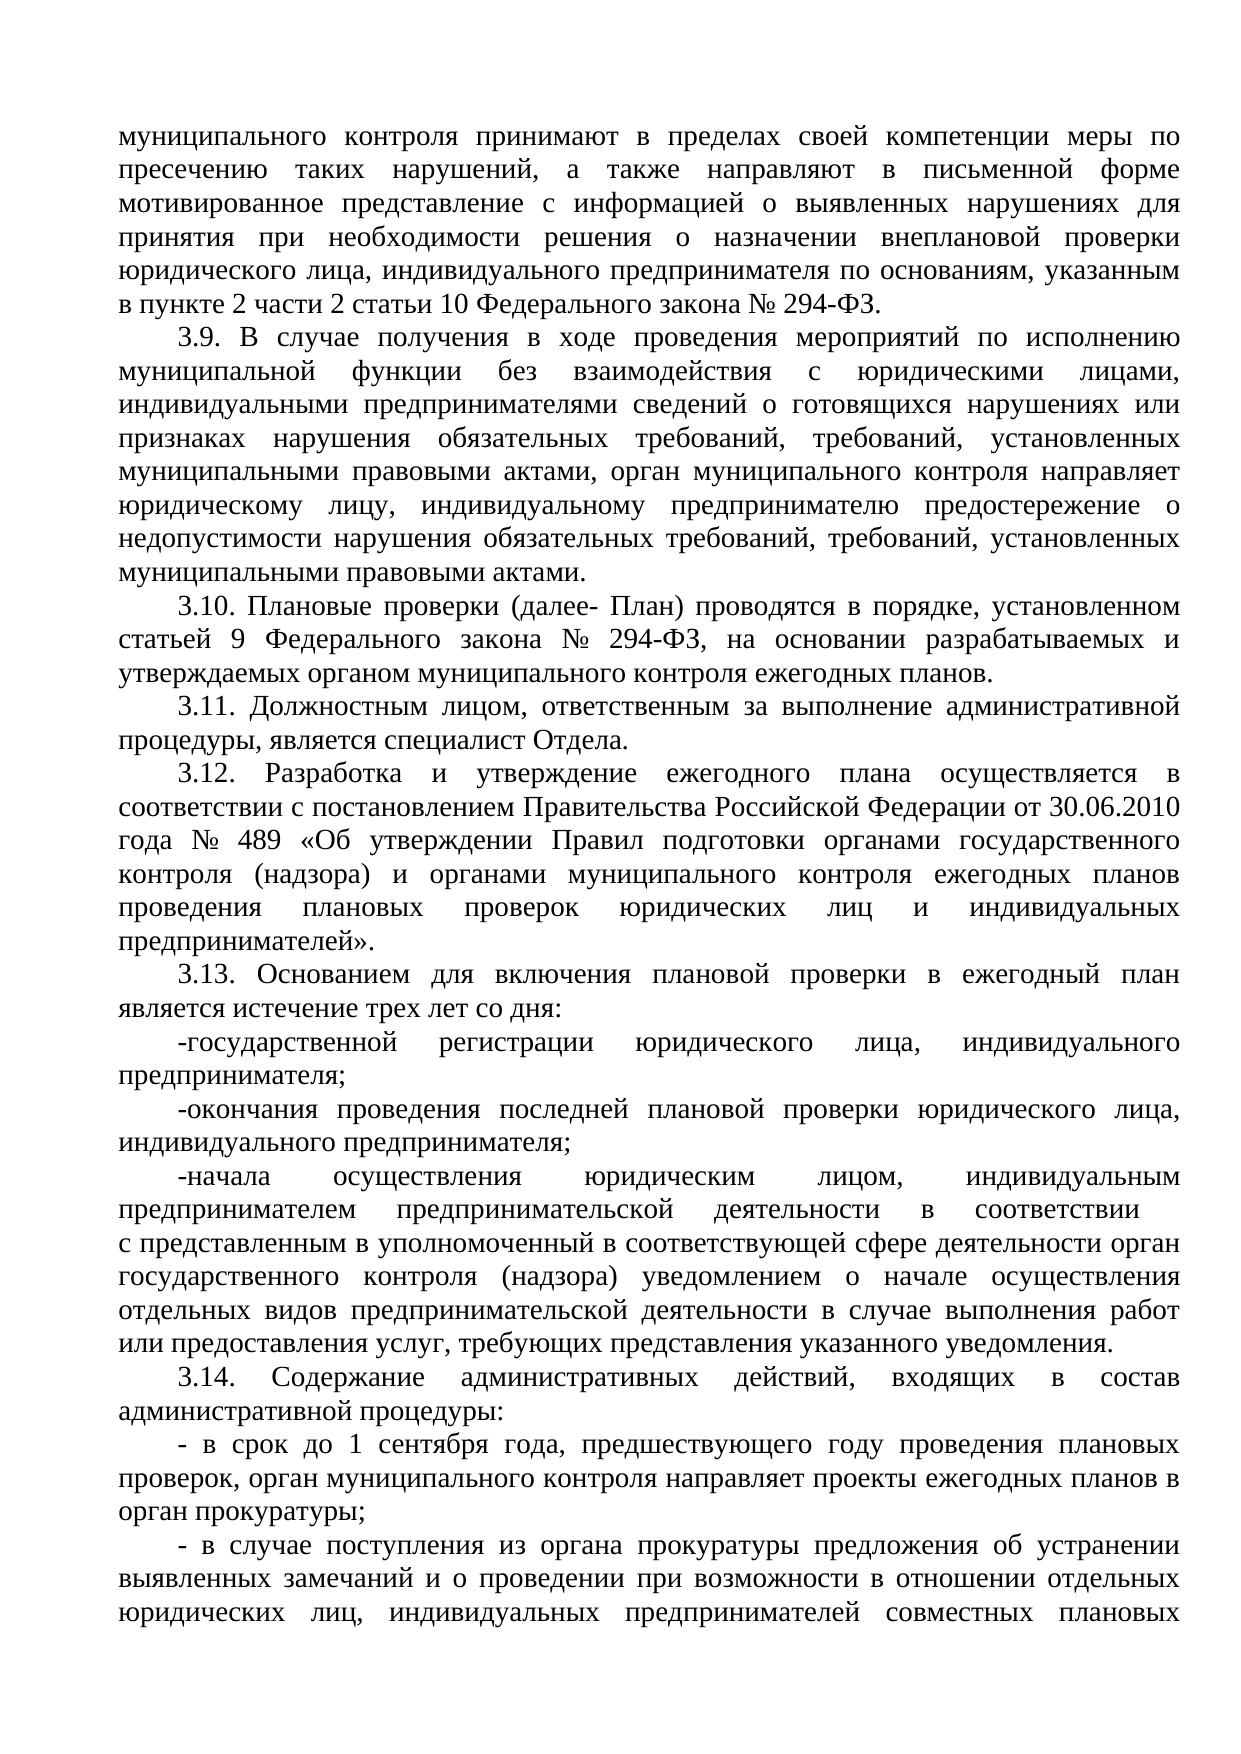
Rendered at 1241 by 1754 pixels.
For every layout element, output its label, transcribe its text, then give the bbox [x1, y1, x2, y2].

text 3.13. Основанием для включения плановой проверки в ежегодный план является истечение трех лет со дня: [118, 957, 1181, 1024]
text 3.14. Содержание административных действий, входящих в состав административной процедуры: [118, 1359, 1181, 1426]
text -государственной регистрации юридического лица, индивидуального предпринимателя; [118, 1024, 1181, 1091]
text 3.10. Плановые проверки (далее- План) проводятся в порядке, установленном статьей 9 Федерального закона № 294-ФЗ, на основании разрабатываемых и утверждаемых органом муниципального контроля ежегодных планов. [118, 588, 1181, 688]
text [118, 1527, 1181, 1627]
text - в срок до 1 сентября года, предшествующего году проведения плановых проверок, орган муниципального контроля направляет проекты ежегодных планов в орган прокуратуры; [118, 1426, 1181, 1527]
text -начала осуществления юридическим лицом, индивидуальным предпринимателем предпринимательской деятельности в соответствии с представленным в уполномоченный в соответствующей сфере деятельности орган государственного контроля (надзора) уведомлением о начале осуществления отдельных видов предпринимательской деятельности в случае выполнения работ или предоставления услуг, требующих представления указанного уведомления. [118, 1158, 1181, 1359]
text 3.9. В случае получения в ходе проведения мероприятий по исполнению муниципальной функции без взаимодействия с юридическими лицами, индивидуальными предпринимателями сведений о готовящихся нарушениях или признаках нарушения обязательных требований, требований, установленных муниципальными правовыми актами, орган муниципального контроля направляет юридическому лицу, индивидуальному предпринимателю предостережение о недопустимости нарушения обязательных требований, требований, установленных муниципальными правовыми актами. [118, 319, 1181, 588]
text -окончания проведения последней плановой проверки юридического лица, индивидуального предпринимателя; [118, 1091, 1181, 1158]
text 3.12. Разработка и утверждение ежегодного плана осуществляется в соответствии с постановлением Правительства Российской Федерации от 30.06.2010 года № 489 «Об утверждении Правил подготовки органами государственного контроля (надзора) и органами муниципального контроля ежегодных планов проведения плановых проверок юридических лиц и индивидуальных предпринимателей». [118, 755, 1181, 957]
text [118, 118, 1181, 319]
text 3.11. Должностным лицом, ответственным за выполнение административной процедуры, является специалист Отдела. [118, 688, 1181, 755]
